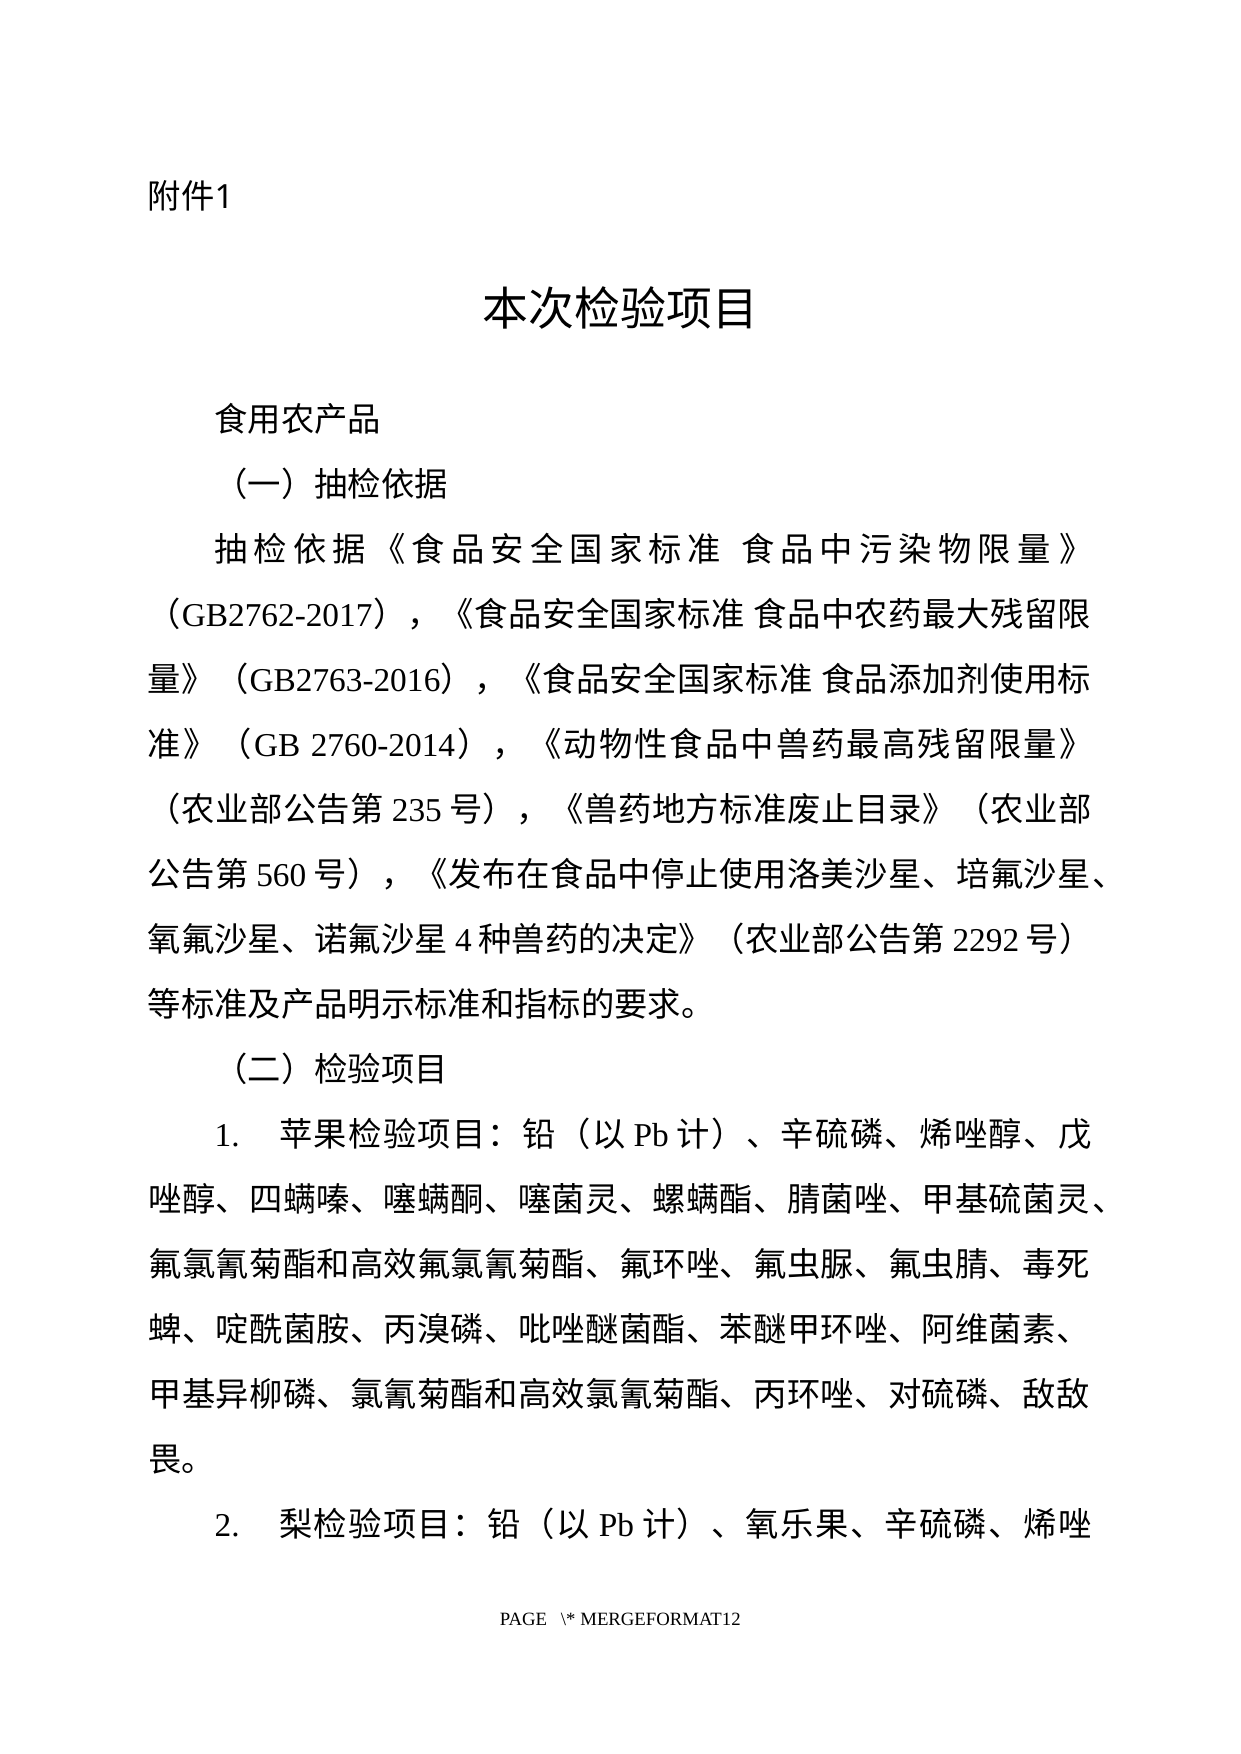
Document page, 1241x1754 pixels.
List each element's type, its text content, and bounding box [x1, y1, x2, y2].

text 食用农产品 [148, 384, 1092, 449]
text （一）抽检依据 [148, 449, 1092, 514]
text （二）检验项目 [148, 1034, 1092, 1099]
text 抽检依据《食品安全国家标准 食品中污染物限量》（GB2762-2017），《食品安全国家标准 食品中农药最大残留限量》（GB2763-2016），《食品安全国家标准 食品添加剂使用标准》（GB 2760-2014），《动物性食品中兽药最高残留限量》（农业部公告第235号），《兽药地方标准废止目录》（农业部公告第560号），《发布在食品中停止使用洛美沙星、培氟沙星、氧氟沙星、诺氟沙星4种兽药的决定》（农业部公告第2292号）等标准及产品明示标准和指标的要求。 [148, 514, 1092, 1034]
list 苹果检验项目：铅（以Pb计）、辛硫磷、烯唑醇、戊唑醇、四螨嗪、噻螨酮、噻菌灵、螺螨酯、腈菌唑、甲基硫菌灵、氟氯氰菊酯和高效氟氯氰菊酯、氟环唑、氟虫脲、氟虫腈、毒死蜱、啶酰菌胺、丙溴磷、吡唑醚菌酯、苯醚甲环唑、阿维菌素、甲基异柳磷、氯氰菊酯和高效氯氰菊酯、丙环唑、对硫磷、敌敌畏。 [148, 1099, 1092, 1489]
text 本次检验项目 [148, 257, 1092, 354]
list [148, 1489, 1092, 1554]
